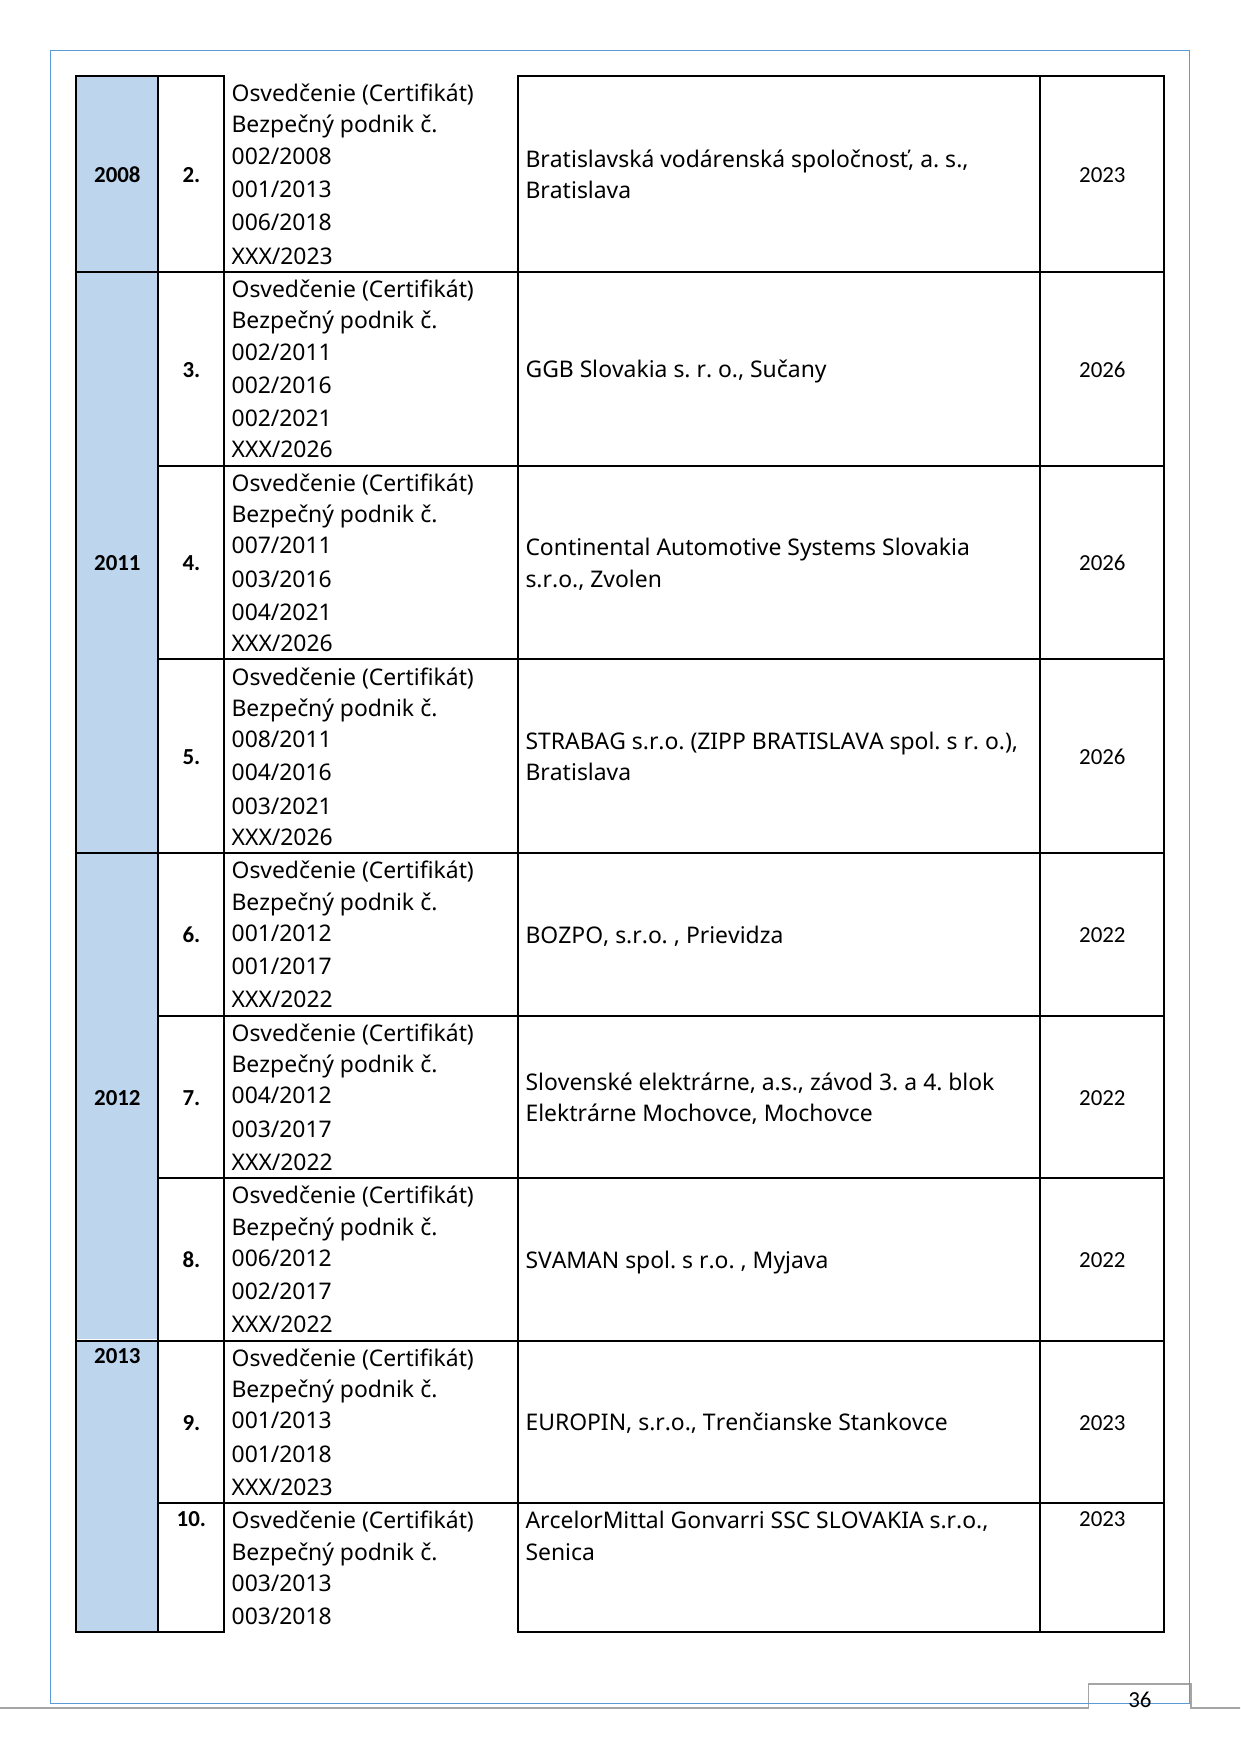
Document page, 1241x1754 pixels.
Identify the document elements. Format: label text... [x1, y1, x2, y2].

table_cell 001/2018 [225, 1435, 517, 1469]
table_cell EUROPIN, s.r.o., Trenčianske Stankovce [519, 1342, 1039, 1502]
table_cell 10. [159, 1504, 223, 1631]
table_cell Slovenské elektrárne, a.s., závod 3. a 4. blok Elektrárne Mochovce, Mochovce [519, 1017, 1039, 1177]
table_cell 004/2021 XXX/2026 [225, 594, 517, 658]
table_cell Osvedčenie (Certifikát) Bezpečný podnik č. 002/2011 [225, 273, 517, 367]
table_cell SVAMAN spol. s r.o. , Myjava [519, 1179, 1039, 1339]
table_cell 4. [159, 467, 223, 658]
table_cell XXX/2023 [225, 238, 517, 271]
table_cell Osvedčenie (Certifikát) Bezpečný podnik č. 007/2011 [225, 467, 517, 560]
table_cell 002/2016 [225, 367, 517, 400]
table_cell Bratislavská vodárenská spoločnosť, a. s., Bratislava [519, 77, 1039, 271]
table_cell 2008 [77, 77, 157, 271]
table_cell STRABAG s.r.o. (ZIPP BRATISLAVA spol. s r. o.), Bratislava [519, 660, 1039, 852]
table_cell 8. [159, 1179, 223, 1339]
table_cell Osvedčenie (Certifikát) Bezpečný podnik č. 008/2011 [225, 660, 517, 754]
table_cell XXX/2022 [225, 1144, 517, 1177]
table_cell 2012 [77, 854, 157, 1339]
table_cell 2022 [1041, 854, 1163, 1014]
table_cell Osvedčenie (Certifikát) Bezpečný podnik č. 003/2013 [225, 1504, 517, 1598]
table_cell Continental Automotive Systems Slovakia s.r.o., Zvolen [519, 467, 1039, 658]
table_cell 7. [159, 1017, 223, 1177]
table_cell Osvedčenie (Certifikát) Bezpečný podnik č. 004/2012 [225, 1017, 517, 1110]
table_cell 003/2016 [225, 560, 517, 594]
table_cell 2023 [1041, 1504, 1163, 1631]
table_cell 2026 [1041, 660, 1163, 852]
table_cell 004/2016 [225, 754, 517, 787]
table_cell 5. [159, 660, 223, 852]
table_cell 2013 [77, 1342, 157, 1631]
table_cell ArcelorMittal Gonvarri SSC SLOVAKIA s.r.o., Senica [519, 1504, 1039, 1631]
table_cell Osvedčenie (Certifikát) Bezpečný podnik č. 006/2012 [225, 1179, 517, 1273]
table_cell 001/2017 [225, 948, 517, 981]
table_cell Osvedčenie (Certifikát) Bezpečný podnik č. 002/2008 [225, 75, 517, 171]
table_cell 6. [159, 854, 223, 1014]
table_cell 003/2021 XXX/2026 [225, 788, 517, 852]
table_cell 3. [159, 273, 223, 464]
table_cell BOZPO, s.r.o. , Prievidza [519, 854, 1039, 1014]
table_cell 003/2017 [225, 1110, 517, 1144]
table_cell 9. [159, 1342, 223, 1502]
table_cell XXX/2022 [225, 1306, 517, 1339]
table_cell 2011 [77, 273, 157, 852]
table_cell 2023 [1041, 77, 1163, 271]
table_cell 002/2017 [225, 1273, 517, 1306]
table_cell 003/2018 [225, 1598, 517, 1631]
table_cell XXX/2023 [225, 1469, 517, 1502]
table_cell 2023 [1041, 1342, 1163, 1502]
table_cell 2. [159, 77, 223, 271]
table_cell 2022 [1041, 1179, 1163, 1339]
table_cell XXX/2022 [225, 981, 517, 1014]
table_cell 006/2018 [225, 204, 517, 237]
table_cell 002/2021 XXX/2026 [225, 400, 517, 464]
table_cell 2022 [1041, 1017, 1163, 1177]
table_cell GGB Slovakia s. r. o., Sučany [519, 273, 1039, 464]
table_cell 001/2013 [225, 171, 517, 204]
table_cell Osvedčenie (Certifikát) Bezpečný podnik č. 001/2012 [225, 854, 517, 948]
table_cell 2026 [1041, 467, 1163, 658]
table_cell 2026 [1041, 273, 1163, 464]
table_cell Osvedčenie (Certifikát) Bezpečný podnik č. 001/2013 [225, 1342, 517, 1435]
